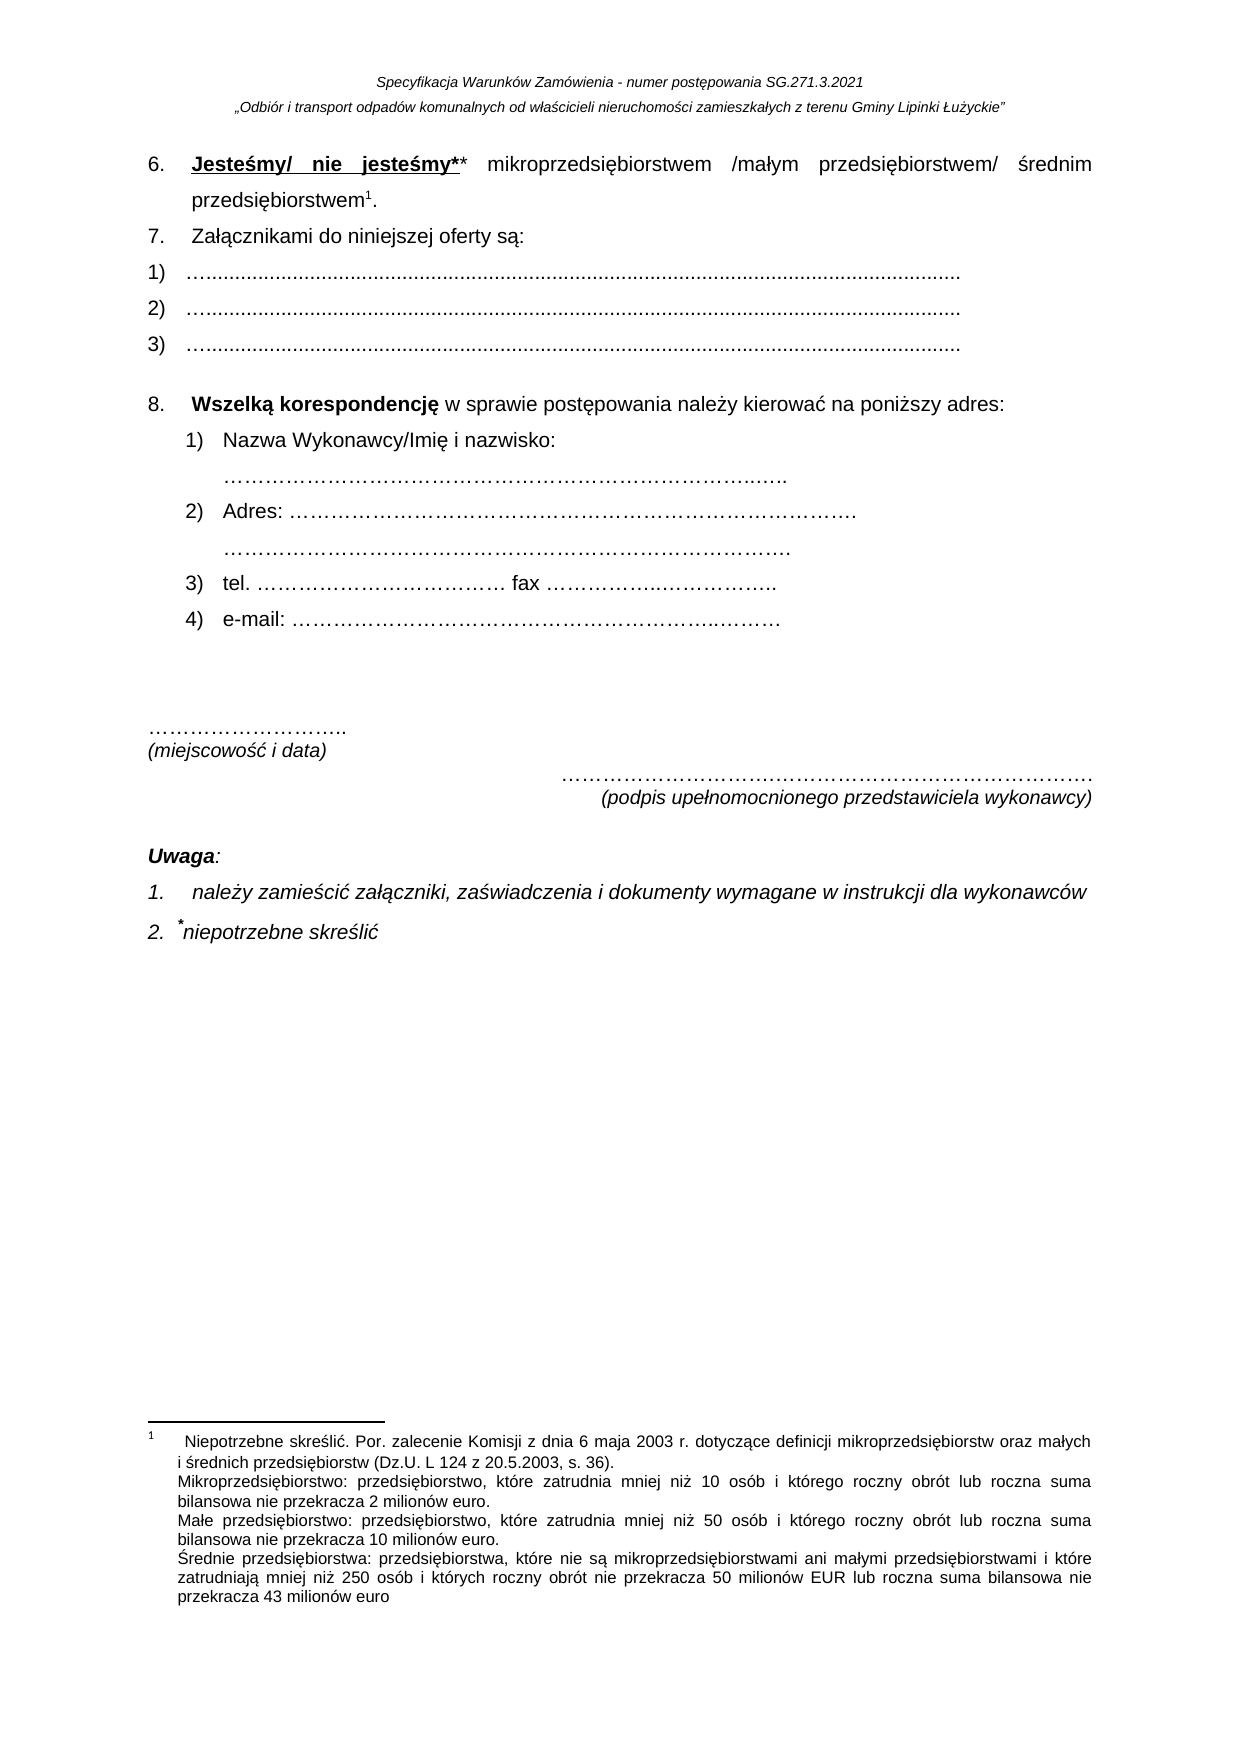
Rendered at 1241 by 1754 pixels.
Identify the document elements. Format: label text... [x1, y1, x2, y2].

text ………………………………………………………………………. [223, 535, 1093, 559]
text ………………………….………………………………………. [148, 762, 1093, 786]
list Adres: ………………………………………………………………………. [185, 499, 1093, 523]
list Załącznikami do niniejszej oferty są: [148, 224, 1093, 248]
list e-mail: ……………………………………………………..……… [185, 607, 1093, 631]
list tel. ……………………………… fax ……………..…………….. [185, 571, 1093, 595]
list …................................................................................................................................... [147, 332, 1093, 356]
text (podpis upełnomocnionego przedstawiciela wykonawcy) [148, 786, 1093, 808]
list …................................................................................................................................... [147, 260, 1093, 284]
text (miejscowość i data) [148, 739, 1093, 762]
list Wszelką korespondencję w sprawie postępowania należy kierować na poniższy adres: [148, 392, 1093, 416]
list …................................................................................................................................... [147, 296, 1093, 320]
list Jesteśmy/ nie jesteśmy** mikroprzedsiębiorstwem /małym przedsiębiorstwem/ średnim przedsiębiorstwem. [148, 152, 1093, 212]
list Nazwa Wykonawcy/Imię i nazwisko: …………………………………………………………………..….. [185, 427, 1093, 487]
text Uwaga: [148, 844, 1093, 868]
text ……………………….. [148, 715, 1093, 739]
list *niepotrzebne skreślić [148, 916, 1093, 945]
list należy zamieścić załączniki, zaświadczenia i dokumenty wymagane w instrukcji dla wykonawców [148, 880, 1093, 904]
